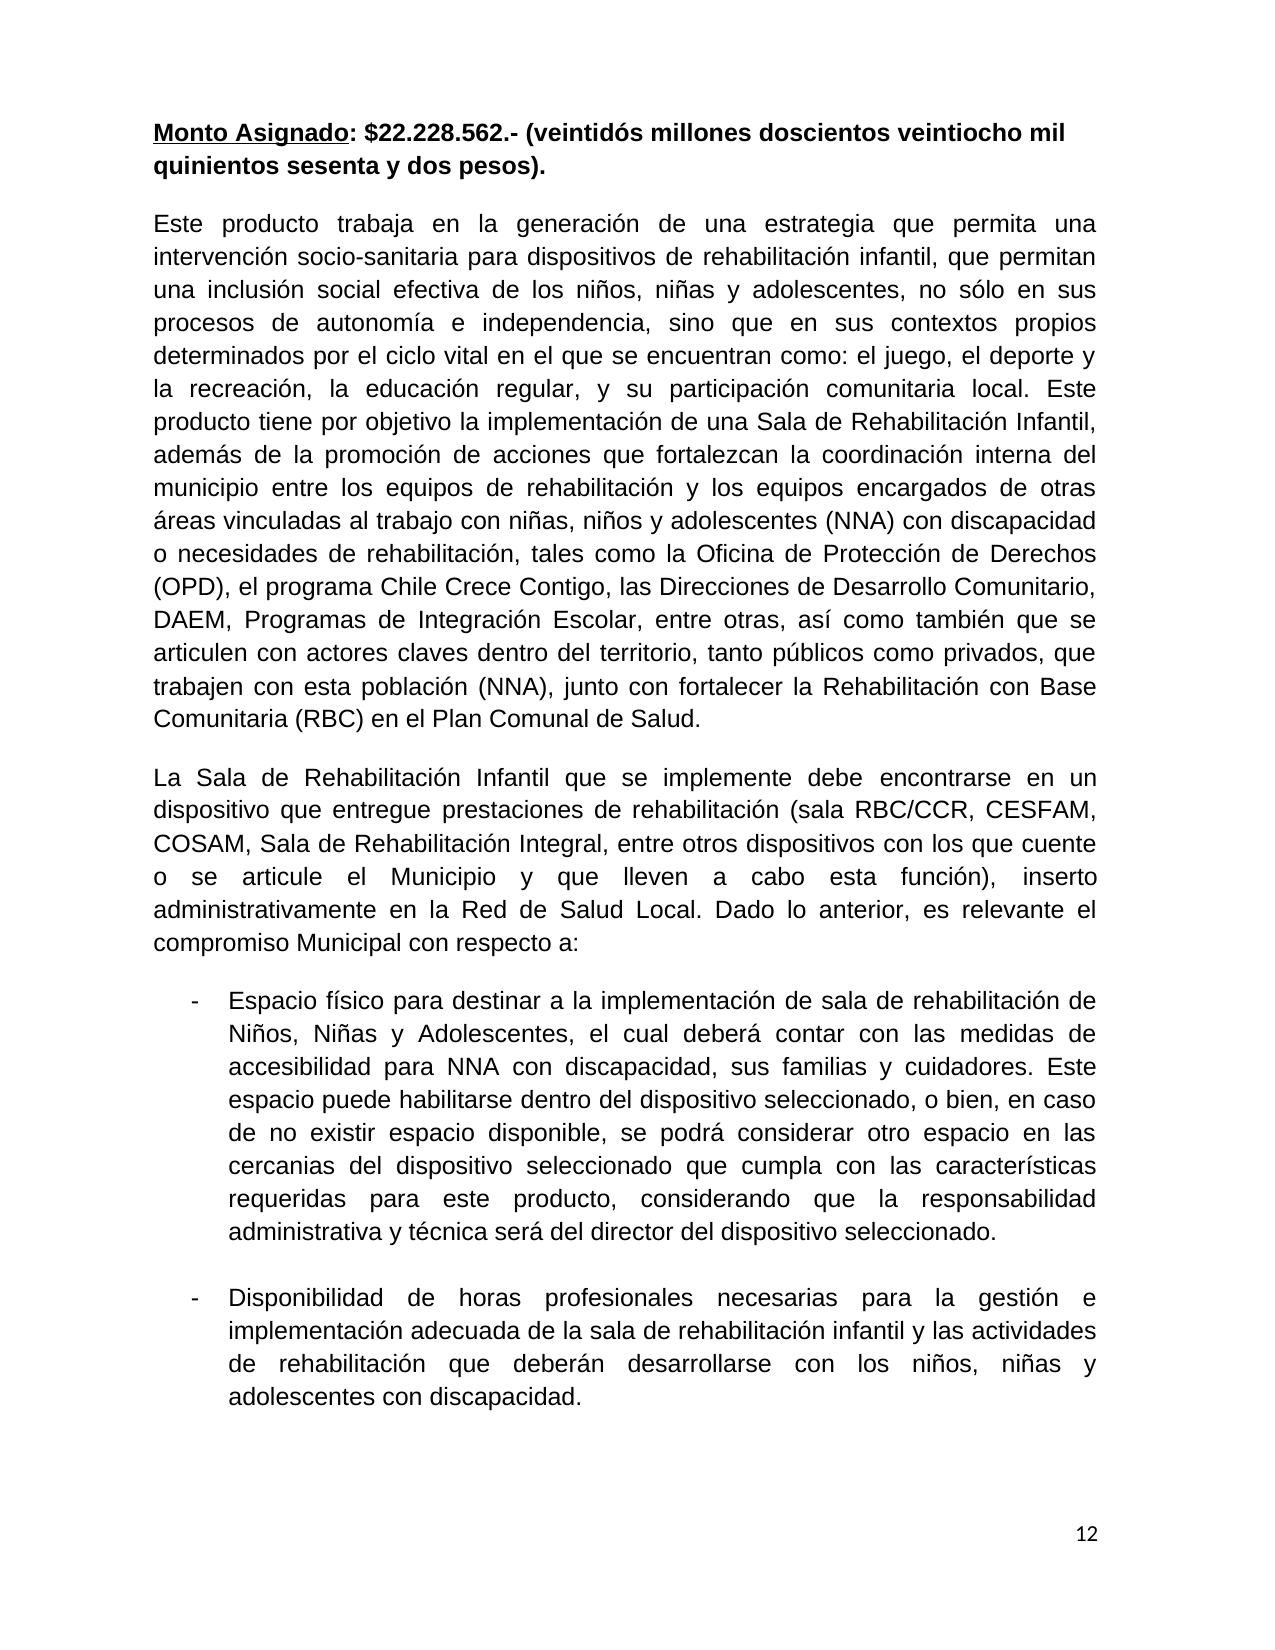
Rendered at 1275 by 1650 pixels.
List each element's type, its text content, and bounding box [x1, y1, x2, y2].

text La Sala de Rehabilitación Infantil que se implemente debe encontrarse en un dispositivo que entregue prestaciones de rehabilitación (sala RBC/CCR, CESFAM, COSAM, Sala de Rehabilitación Integral, entre otros dispositivos con los que cuente o se articule el Municipio y que lleven a cabo esta función), inserto administrativamente en la Red de Salud Local. Dado lo anterior, es relevante el compromiso Municipal con respecto a: [153, 762, 1098, 956]
text Este producto trabaja en la generación de una estrategia que permita una intervención socio-sanitaria para dispositivos de rehabilitación infantil, que permitan una inclusión social efectiva de los niños, niñas y adolescentes, no sólo en sus procesos de autonomía e independencia, sino que en sus contextos propios determinados por el ciclo vital en el que se encuentran como: el juego, el deporte y la recreación, la educación regular, y su participación comunitaria local. Este producto tiene por objetivo la implementación de una Sala de Rehabilitación Infantil, además de la promoción de acciones que fortalezcan la coordinación interna del municipio entre los equipos de rehabilitación y los equipos encargados de otras áreas vinculadas al trabajo con niñas, niños y adolescentes (NNA) con discapacidad o necesidades de rehabilitación, tales como la Oficina de Protección de Derechos (OPD), el programa Chile Crece Contigo, las Direcciones de Desarrollo Comunitario, DAEM, Programas de Integración Escolar, entre otras, así como también que se articulen con actores claves dentro del territorio, tanto públicos como privados, que trabajen con esta población (NNA), junto con fortalecer la Rehabilitación con Base Comunitaria (RBC) en el Plan Comunal de Salud. [153, 209, 1098, 733]
list Disponibilidad de horas profesionales necesarias para la gestión e implementación adecuada de la sala de rehabilitación infantil y las actividades de rehabilitación que deberán desarrollarse con los niños, niñas y adolescentes con discapacidad. [191, 1283, 1098, 1411]
text Monto Asignado: $22.228.562.- (veintidós millones doscientos veintiocho mil quinientos sesenta y dos pesos). [153, 118, 1098, 180]
list Espacio físico para destinar a la implementación de sala de rehabilitación de Niños, Niñas y Adolescentes, el cual deberá contar con las medidas de accesibilidad para NNA con discapacidad, sus familias y cuidadores. Este espacio puede habilitarse dentro del dispositivo seleccionado, o bien, en caso de no existir espacio disponible, se podrá considerar otro espacio en las cercanias del dispositivo seleccionado que cumpla con las características requeridas para este producto, considerando que la responsabilidad administrativa y técnica será del director del dispositivo seleccionado. [191, 986, 1098, 1246]
